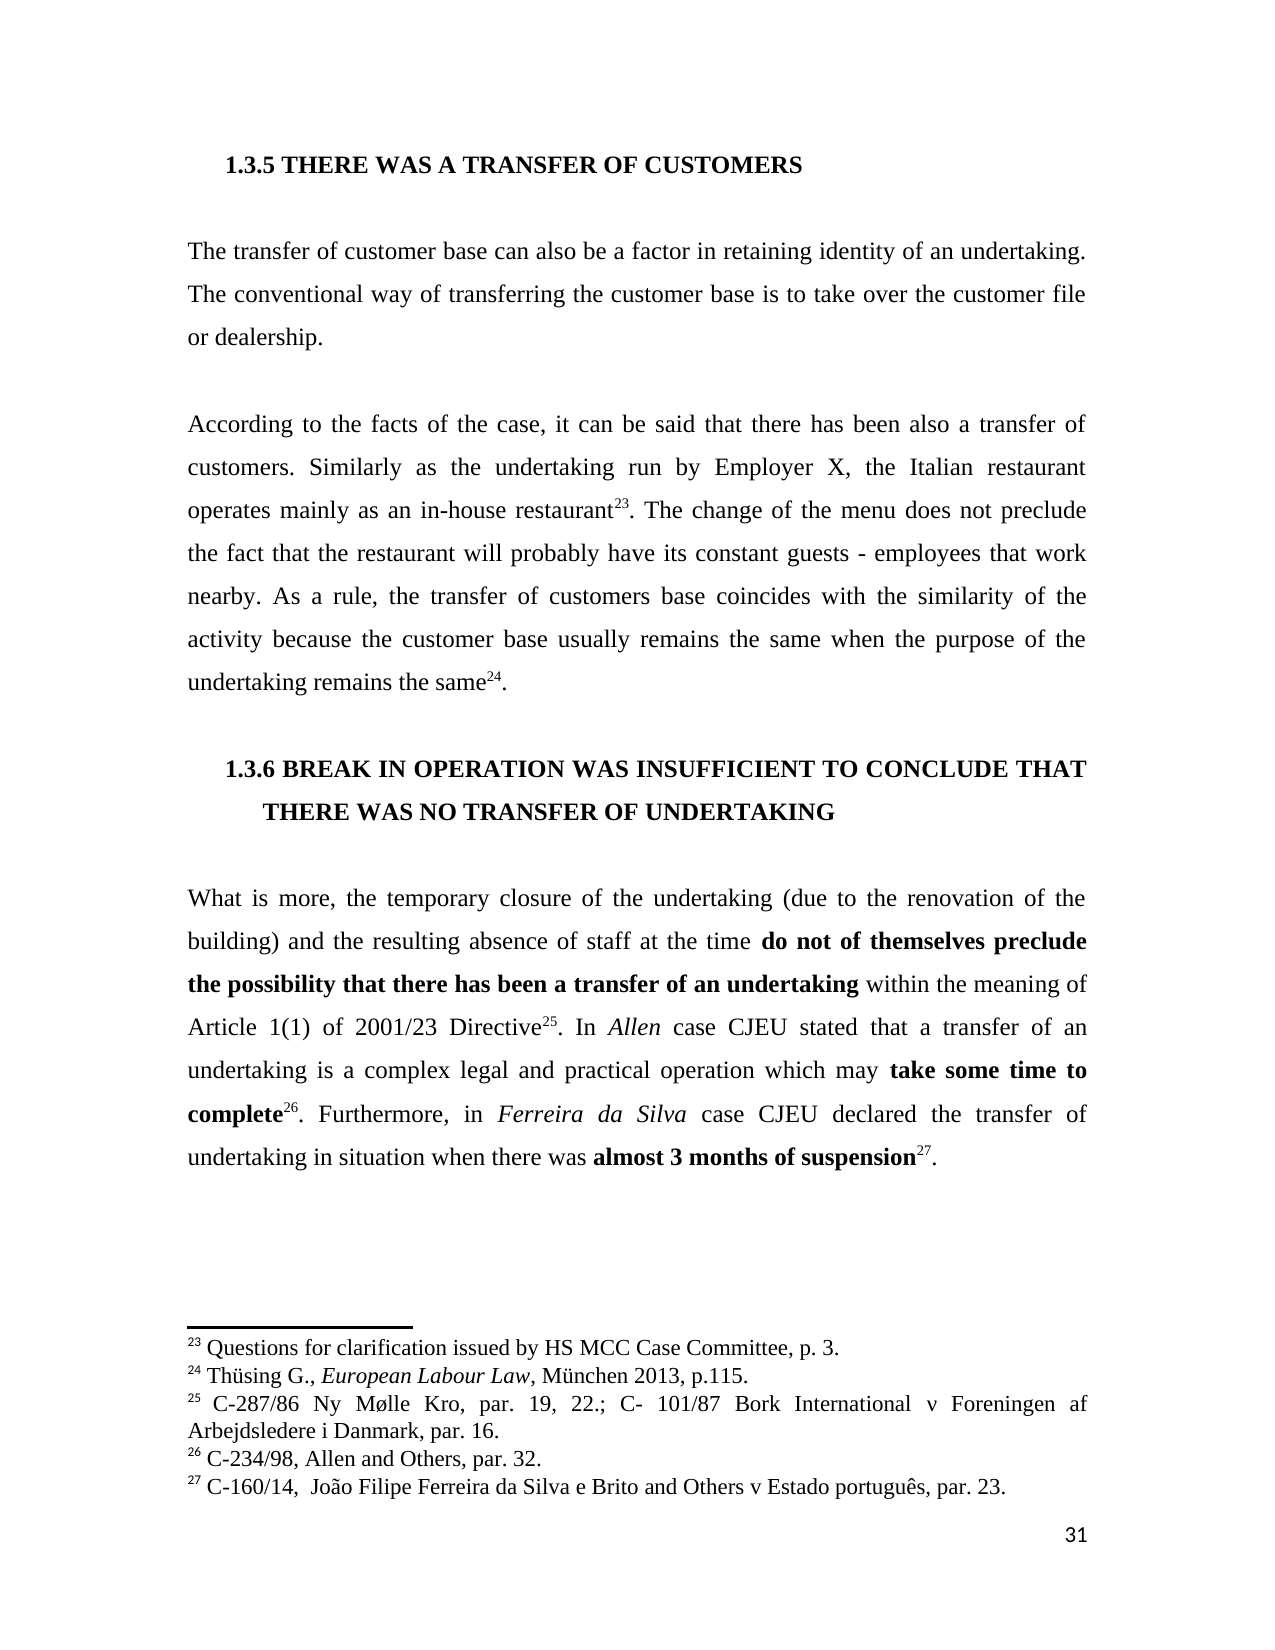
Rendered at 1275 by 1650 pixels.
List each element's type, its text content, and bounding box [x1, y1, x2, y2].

subtitle 1.3.5 THERE WAS A TRANSFER OF CUSTOMERS [225, 150, 1087, 179]
subtitle 1.3.6 BREAK IN OPERATION WAS INSUFFICIENT TO CONCLUDE THAT THERE WAS NO TRANSFER OF UNDERTAKING [225, 754, 1087, 826]
text What is more, the temporary closure of the undertaking (due to the renovation of the building) and the resulting absence of staff at the time do not of themselves preclude the possibility that there has been a transfer of an undertaking within the meaning of Article 1(1) of 2001/23 Directive. In Allen case CJEU stated that a transfer of an undertaking is a complex legal and practical operation which may take some time to complete. Furthermore, in Ferreira da Silva case CJEU declared the transfer of undertaking in situation when there was almost 3 months of suspension. [187, 883, 1087, 1171]
text The transfer of customer base can also be a factor in retaining identity of an undertaking. The conventional way of transferring the customer base is to take over the customer file or dealership. [187, 236, 1087, 351]
text According to the facts of the case, it can be said that there has been also a transfer of customers. Similarly as the undertaking run by Employer X, the Italian restaurant operates mainly as an in-house restaurant. The change of the menu does not preclude the fact that the restaurant will probably have its constant guests - employees that work nearby. As a rule, the transfer of customers base coincides with the similarity of the activity because the customer base usually remains the same when the purpose of the undertaking remains the same. [187, 409, 1087, 696]
